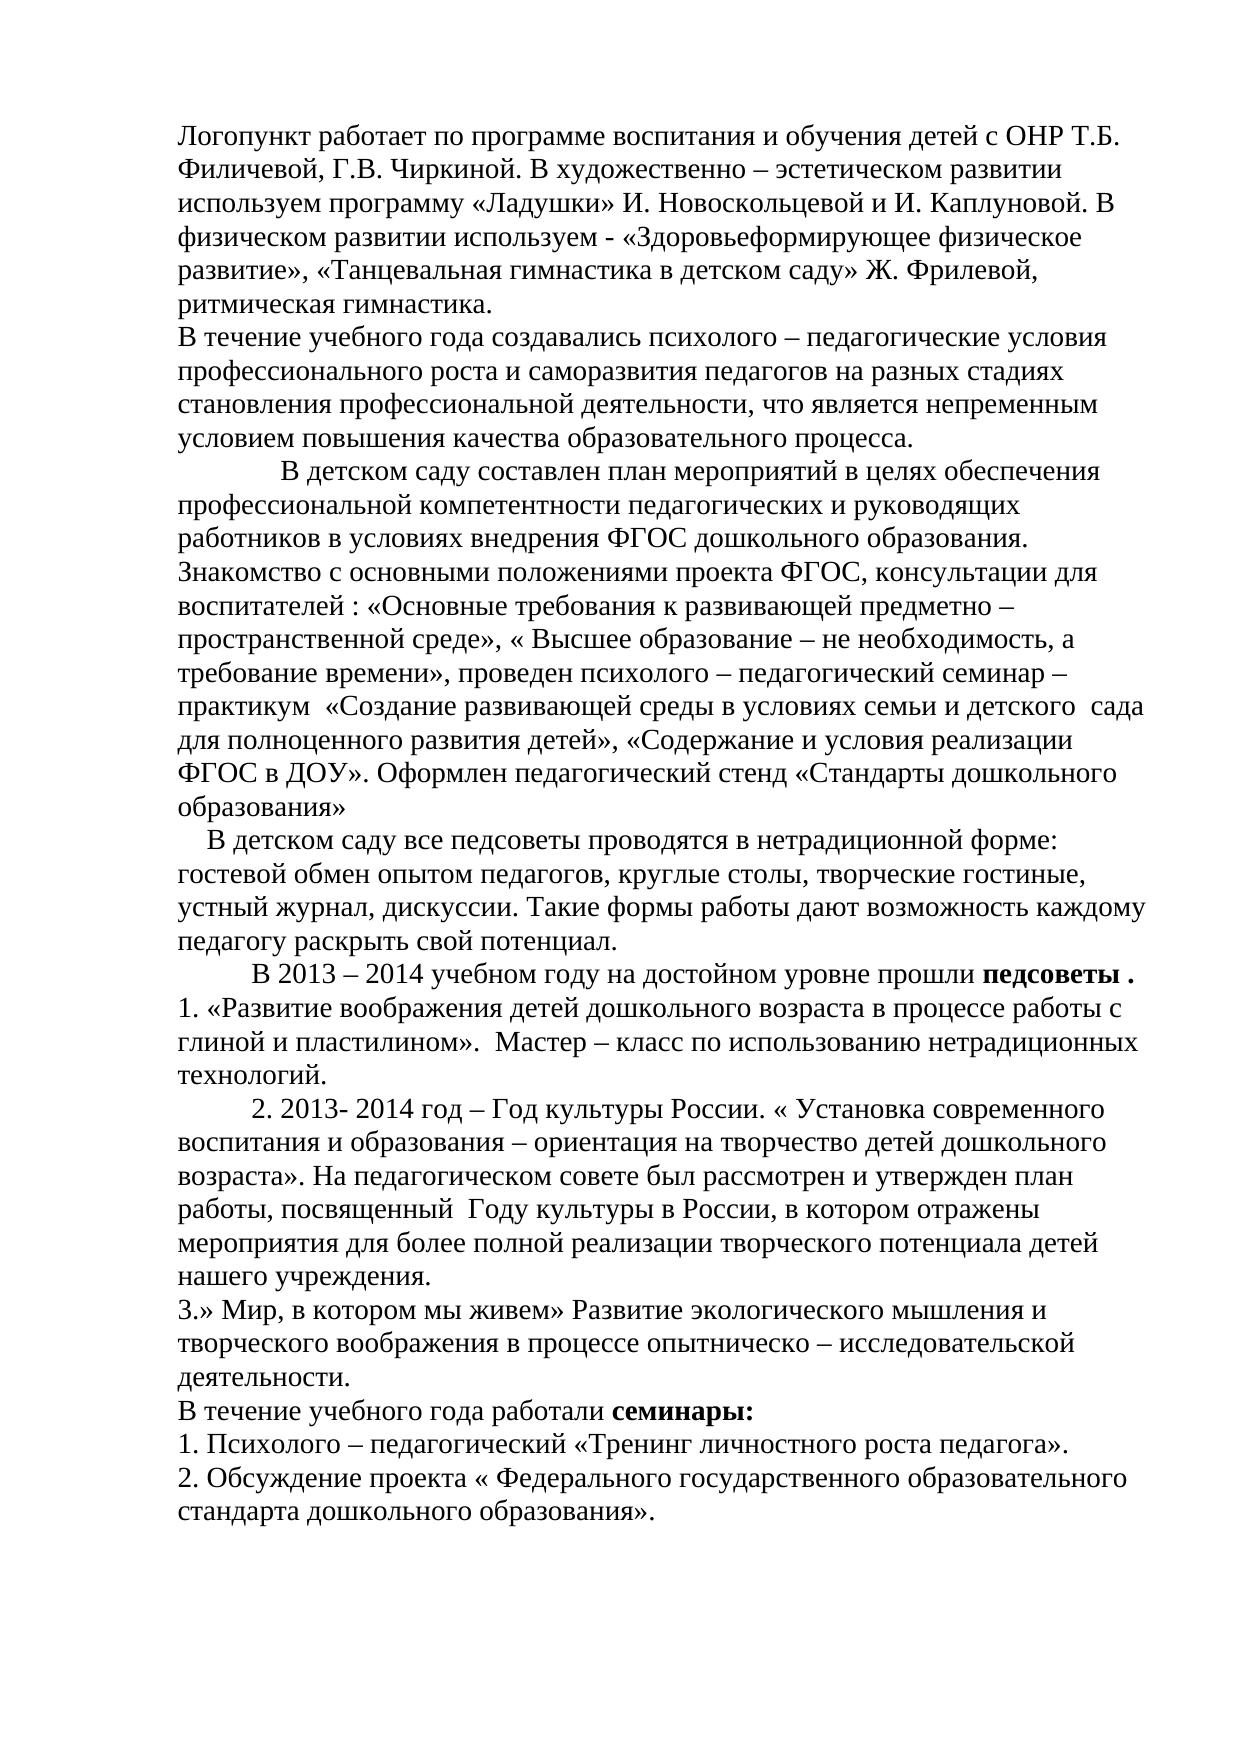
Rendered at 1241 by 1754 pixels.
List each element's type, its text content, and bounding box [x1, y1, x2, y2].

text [177, 118, 1152, 453]
text В 2013 – 2014 учебном году на достойном уровне прошли педсоветы . 1. «Развитие воображения детей дошкольного возраста в процессе работы с глиной и пластилином». Мастер – класс по использованию нетрадиционных технологий. [177, 957, 1152, 1091]
text В детском саду составлен план мероприятий в целях обеспечения профессиональной компетентности педагогических и руководящих работников в условиях внедрения ФГОС дошкольного образования. Знакомство с основными положениями проекта ФГОС, консультации для воспитателей : «Основные требования к развивающей предметно – пространственной среде», « Высшее образование – не необходимость, а требование времени», проведен психолого – педагогический семинар – практикум «Создание развивающей среды в условиях семьи и детского сада для полноценного развития детей», «Содержание и условия реализации ФГОС в ДОУ». Оформлен педагогический стенд «Стандарты дошкольного образования» В детском саду все педсоветы проводятся в нетрадиционной форме: гостевой обмен опытом педагогов, круглые столы, творческие гостиные, устный журнал, дискуссии. Такие формы работы дают возможность каждому педагогу раскрыть свой потенциал. [177, 453, 1152, 957]
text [177, 1091, 1152, 1527]
